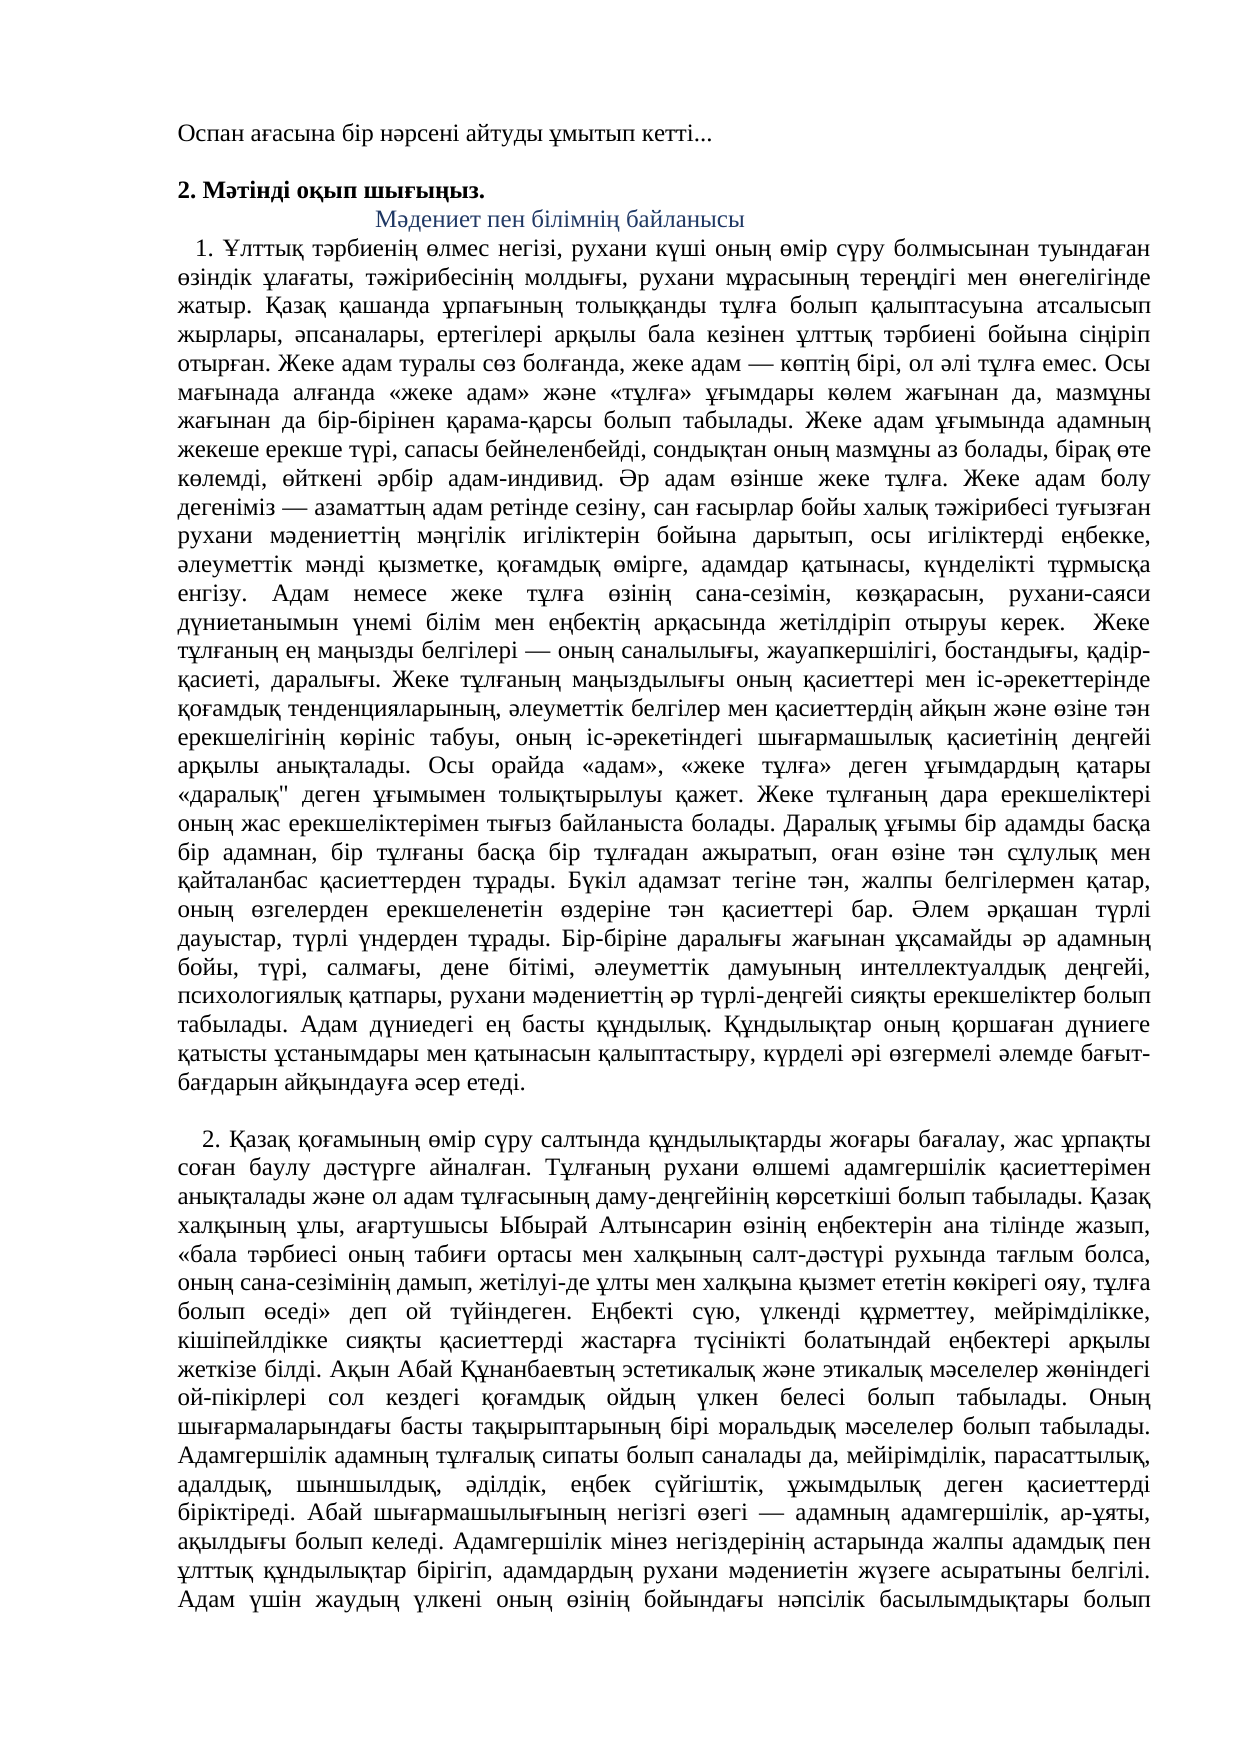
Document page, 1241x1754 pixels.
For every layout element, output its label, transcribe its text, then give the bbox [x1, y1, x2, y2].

text Оспан ағасына бір нәрсені айтуды ұмытып кетті... [177, 118, 1152, 147]
text Мәдениет пен білімнің байланысы [177, 204, 1152, 233]
text 1. Ұлттық тәрбиенің өлмес негізі, рухани күші оның өмір сүру болмысынан туындаған өзіндік ұлағаты, тәжірибесінің молдығы, рухани мұрасының тереңдігі мен өнегелігінде жатыр. Қазақ қашанда ұрпағының толыққанды тұлға болып қалыптасуына атсалысып жырлары, әпсаналары, ертегілері арқылы бала кезінен ұлттық тәрбиені бойына сіңіріп отырған. Жеке адам туралы сөз болғанда, жеке адам — көптің бірі, ол әлі тұлға емес. Осы мағынада алғанда «жеке адам» және «тұлға» ұғымдары көлем жағынан да, мазмұны жағынан да бір-бірінен қарама-қарсы болып табылады. Жеке адам ұғымында адамның жекеше ерекше түрі, сапасы бейнеленбейді, сондықтан оның мазмұны аз болады, бірақ өте көлемді, өйткені әрбір адам-индивид. Әр адам өзінше жеке тұлға. Жеке адам болу дегеніміз — азаматтың адам ретінде сезіну, сан ғасырлар бойы халық тәжірибесі туғызған рухани мәдениеттің мәңгілік игіліктерін бойына дарытып, осы игіліктерді еңбекке, әлеуметтік мәнді қызметке, қоғамдық өмірге, адамдар қатынасы, күнделікті тұрмысқа енгізу. Адам немесе жеке тұлға өзінің сана-сезімін, көзқарасын, рухани-саяси дүниетанымын үнемі білім мен еңбектің арқасында жетілдіріп отыруы керек. Жеке тұлғаның ең маңызды белгілері — оның саналылығы, жауапкершілігі, бостандығы, қадір-қасиеті, даралығы. Жеке тұлғаның маңыздылығы оның қасиеттері мен іс-әрекеттерінде қоғамдық тенденцияларының, әлеуметтік белгілер мен қасиеттердің айқын және өзіне тән ерекшелігінің көрініс табуы, оның іс-әрекетіндегі шығармашылық қасиетінің деңгейі арқылы анықталады. Осы орайда «адам», «жеке тұлға» деген ұғымдардың қатары «даралық" деген ұғымымен толықтырылуы қажет. Жеке тұлғаның дара ерекшеліктері оның жас ерекшеліктерімен тығыз байланыста болады. Даралық ұғымы бір адамды басқа бір адамнан, бір тұлғаны басқа бір тұлғадан ажыратып, оған өзіне тән сұлулық мен қайталанбас қасиеттерден тұрады. Бүкіл адамзат тегіне тән, жалпы белгілермен қатар, оның өзгелерден ерекшеленетін өздеріне тән қасиеттері бар. Әлем әрқашан түрлі дауыстар, түрлі үндерден тұрады. Бір-біріне даралығы жағынан ұқсамайды әр адамның бойы, түрі, салмағы, дене бітімі, әлеуметтік дамуының интеллектуалдық деңгейі, психологиялық қатпары, рухани мәдениеттің әр түрлі-деңгейі сияқты ерекшеліктер болып табылады. Адам дүниедегі ең басты құндылық. Құндылықтар оның қоршаған дүниеге қатысты ұстанымдары мен қатынасын қалыптастыру, күрделі әрі өзгермелі әлемде бағыт-бағдарын айқындауға әсер етеді. [177, 233, 1152, 1096]
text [177, 1124, 1152, 1612]
text 2. Мәтінді оқып шығыңыз. [177, 176, 1152, 204]
